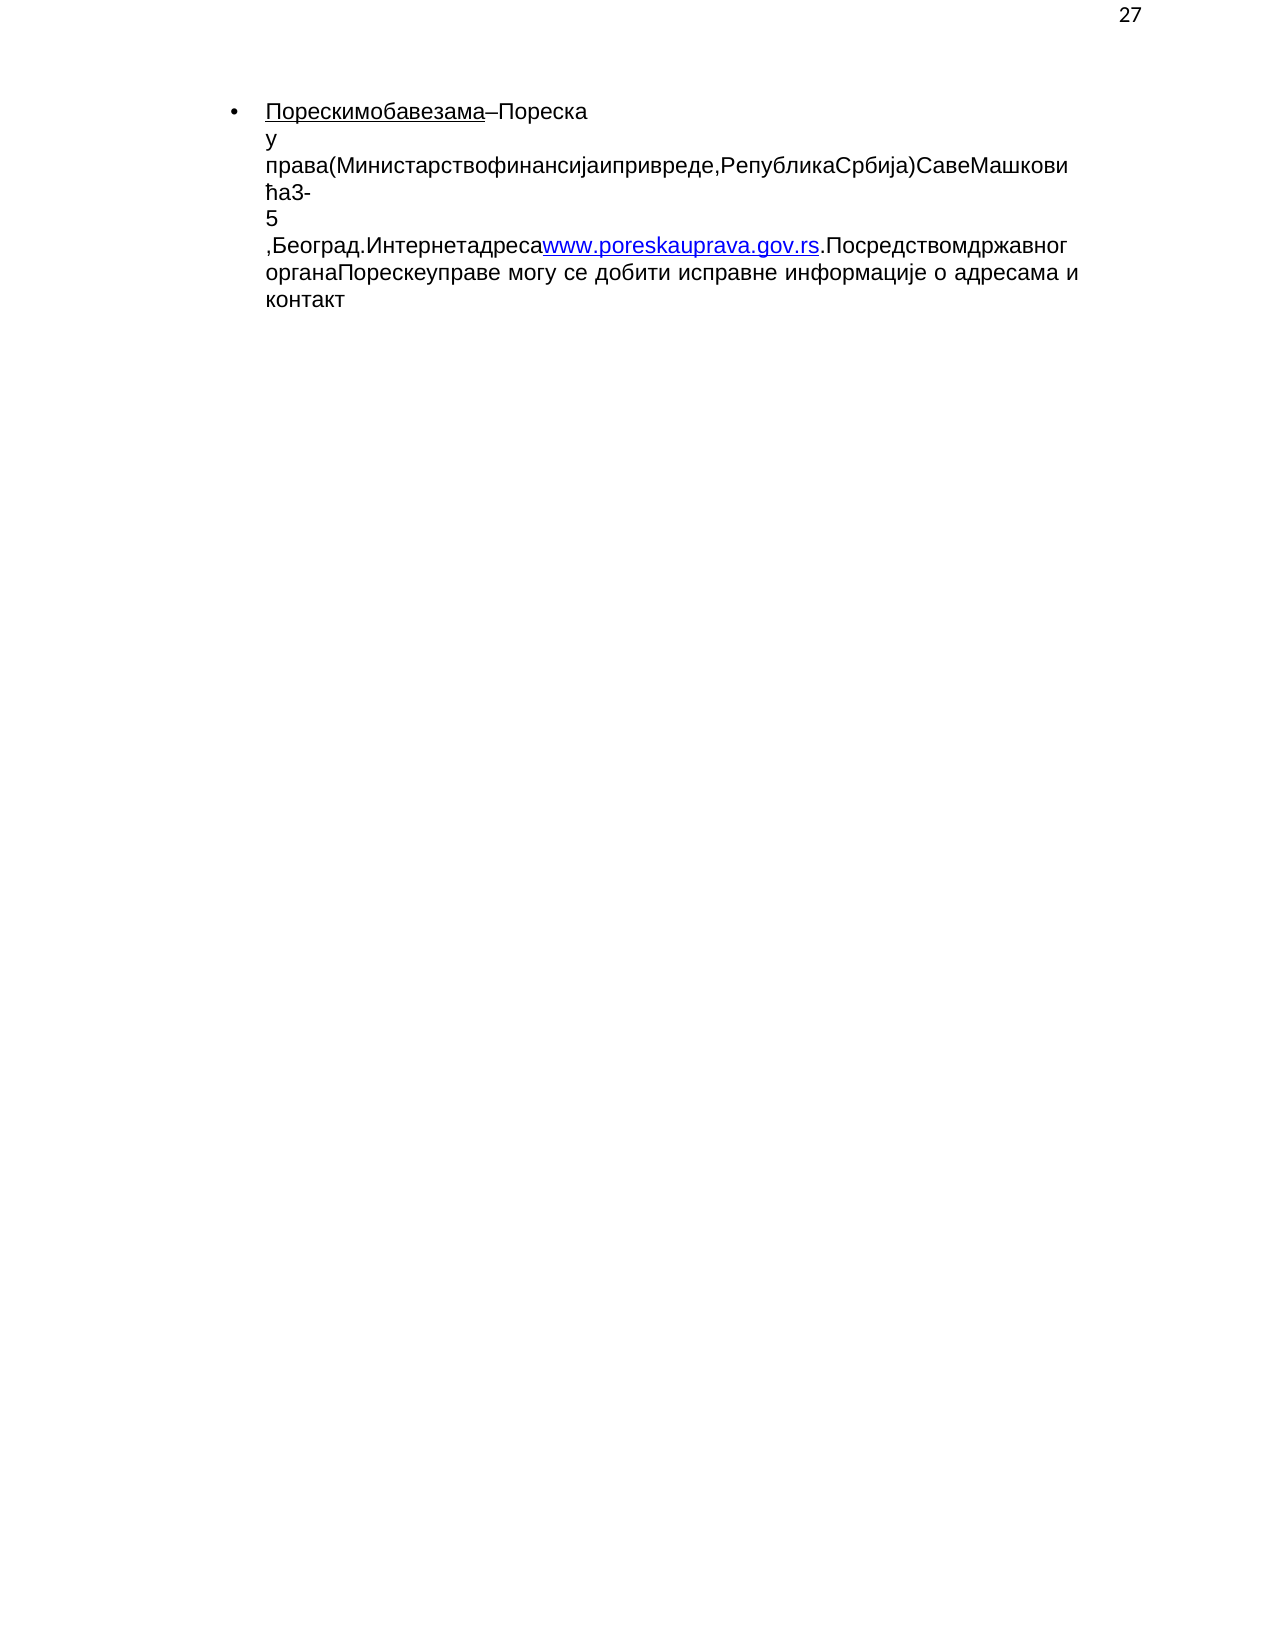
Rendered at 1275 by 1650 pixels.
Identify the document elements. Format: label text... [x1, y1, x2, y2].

list Порескимобавезама–Пореска управа(Министарствофинансијаипривреде,РепубликаСрбија)СавеМашковића3-5,Београд.Интернетадресаwww.poreskauprava.gov.rs.ПосредствомдржавногорганаПорескеуправе могу се добити исправне информације о адресама и контакт [230, 98, 1079, 312]
